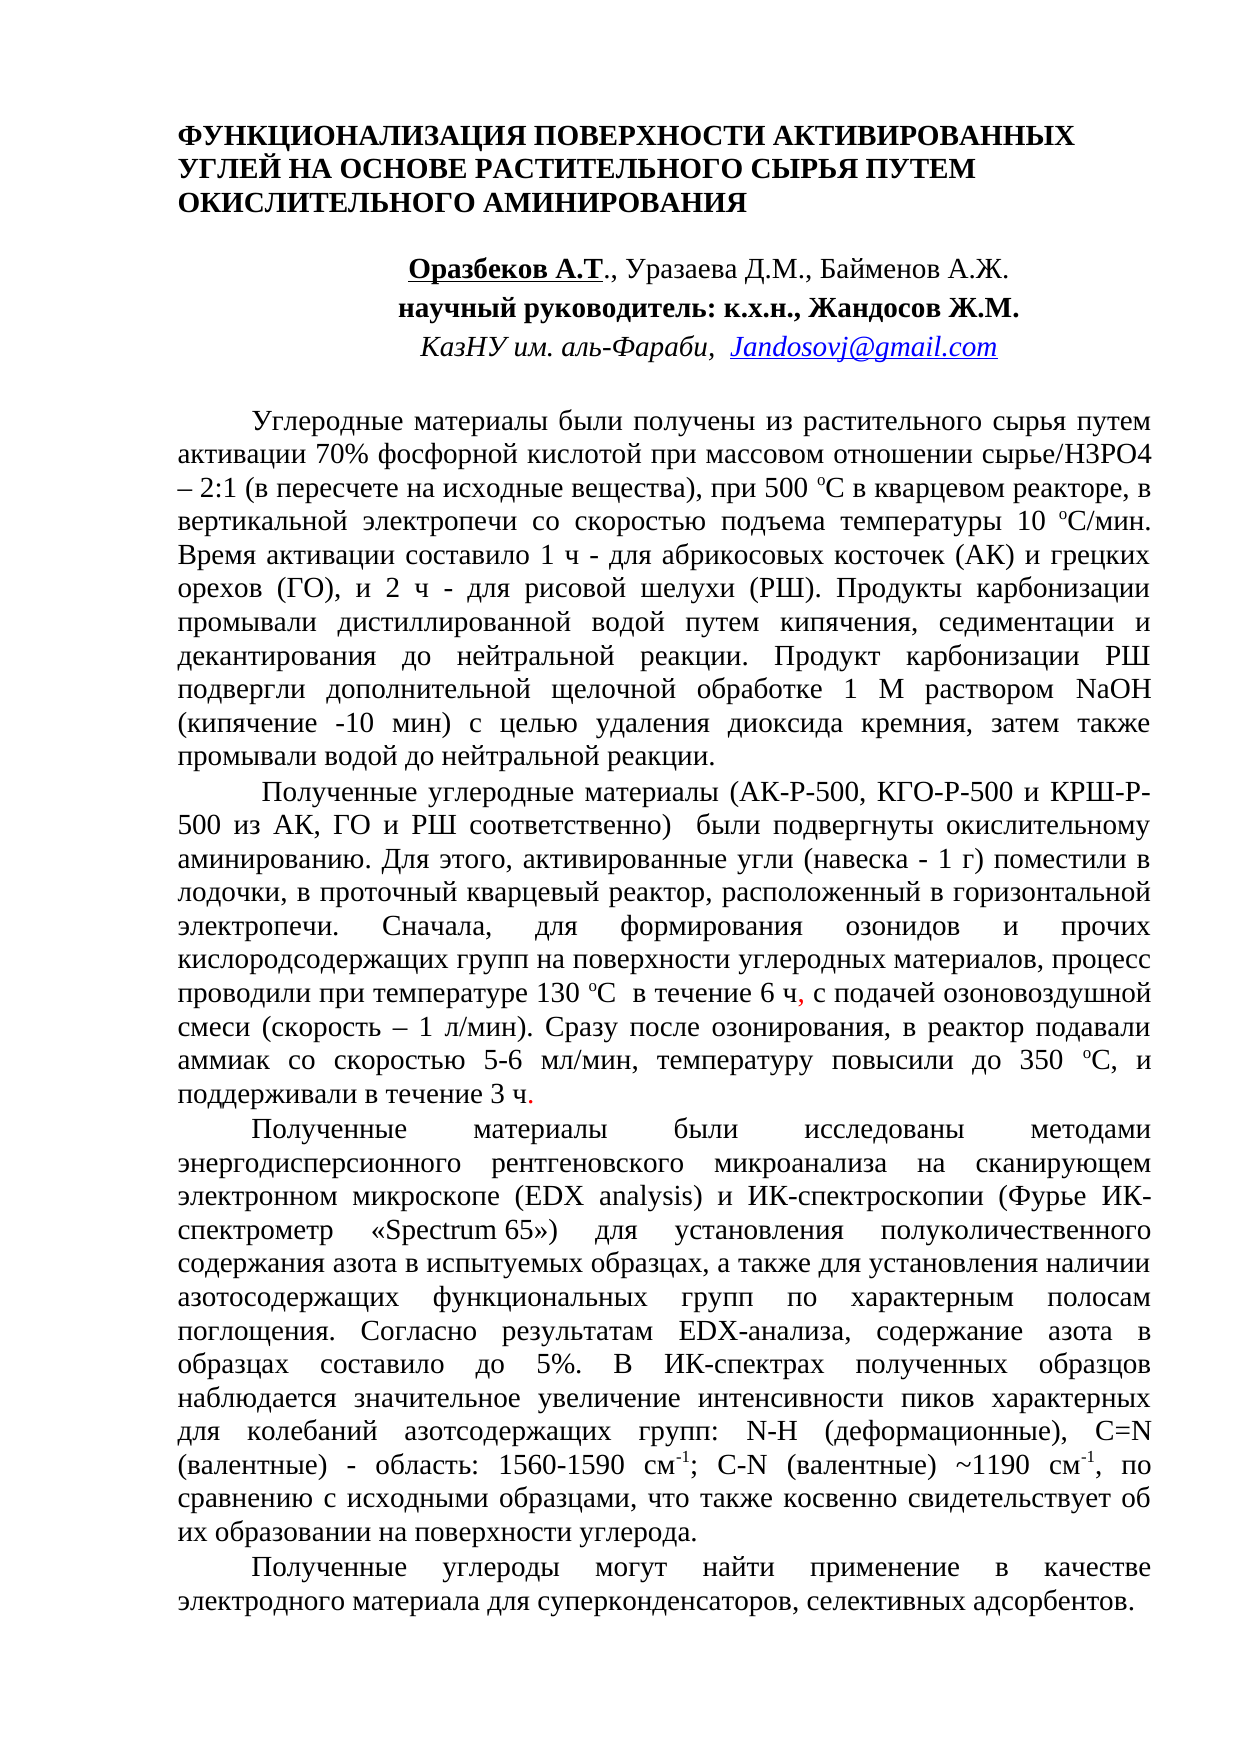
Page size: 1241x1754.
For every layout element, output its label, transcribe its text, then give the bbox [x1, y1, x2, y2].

text КазНУ им. аль-Фараби, Jandosovj@gmail.com [354, 329, 1063, 362]
text Полученные материалы были исследованы методами энергодисперсионного рентгеновского микроанализа на сканирующем электронном микроскопе (EDX analysis) и ИК-спектроскопии (Фурье ИК-спектрометр «Spectrum 65») для установления полуколичественного содержания азота в испытуемых образцах, а также для установления наличии азотосодержащих функциональных групп по характерным полосам поглощения. Согласно результатам EDX-анализа, содержание азота в образцах составило до 5%. В ИК-спектрах полученных образцов наблюдается значительное увеличение интенсивности пиков характерных для колебаний азотсодержащих групп: N-H (деформационные), C=N (валентные) - область: 1560-1590 см-1; С-N (валентные) ~1190 см-1, по сравнению с исходными образцами, что также косвенно свидетельствует об их образовании на поверхности углерода. [177, 1111, 1152, 1547]
text Полученные углероды могут найти применение в качестве электродного материала для суперконденсаторов, селективных адсорбентов. [177, 1549, 1152, 1617]
text Полученные углеродные материалы (АК-Р-500, КГО-Р-500 и КРШ-Р-500 из АК, ГО и РШ соответственно) были подвергнуты окислительному аминированию. Для этого, активированные угли (навеска - 1 г) поместили в лодочки, в проточный кварцевый реактор, расположенный в горизонтальной электропечи. Сначала, для формирования озонидов и прочих кислородсодержащих групп на поверхности углеродных материалов, процесс проводили при температуре 130 оС в течение 6 ч, с подачей озоновоздушной смеси (скорость – 1 л/мин). Сразу после озонирования, в реактор подавали аммиак со скоростью 5-6 мл/мин, температуру повысили до 350 оС, и поддерживали в течение 3 ч. [177, 774, 1152, 1109]
text научный руководитель: к.х.н., Жандосов Ж.М. [354, 290, 1063, 324]
text Углеродные материалы были получены из растительного сырья путем активации 70% фосфорной кислотой при массовом отношении сырье/H3PO4 – 2:1 (в пересчете на исходные вещества), при 500 оС в кварцевом реакторе, в вертикальной электропечи со скоростью подъема температуры 10 оС/мин. Время активации составило 1 ч - для абрикосовых косточек (АК) и грецких орехов (ГО), и 2 ч - для рисовой шелухи (РШ). Продукты карбонизации промывали дистиллированной водой путем кипячения, седиментации и декантирования до нейтральной реакции. Продукт карбонизации РШ подвергли дополнительной щелочной обработке 1 М раствором NaOH (кипячение -10 мин) с целью удаления диоксида кремния, затем также промывали водой до нейтральной реакции. [177, 403, 1152, 772]
text ФУНКЦИОНАЛИЗАЦИЯ ПОВЕРХНОСТИ АКТИВИРОВАННЫХ УГЛЕЙ НА ОСНОВЕ РАСТИТЕЛЬНОГО СЫРЬЯ ПУТЕМ ОКИСЛИТЕЛЬНОГО АМИНИРОВАНИЯ [177, 118, 1152, 219]
text Оразбеков А.Т., Уразаева Д.М., Байменов А.Ж. [354, 252, 1063, 285]
